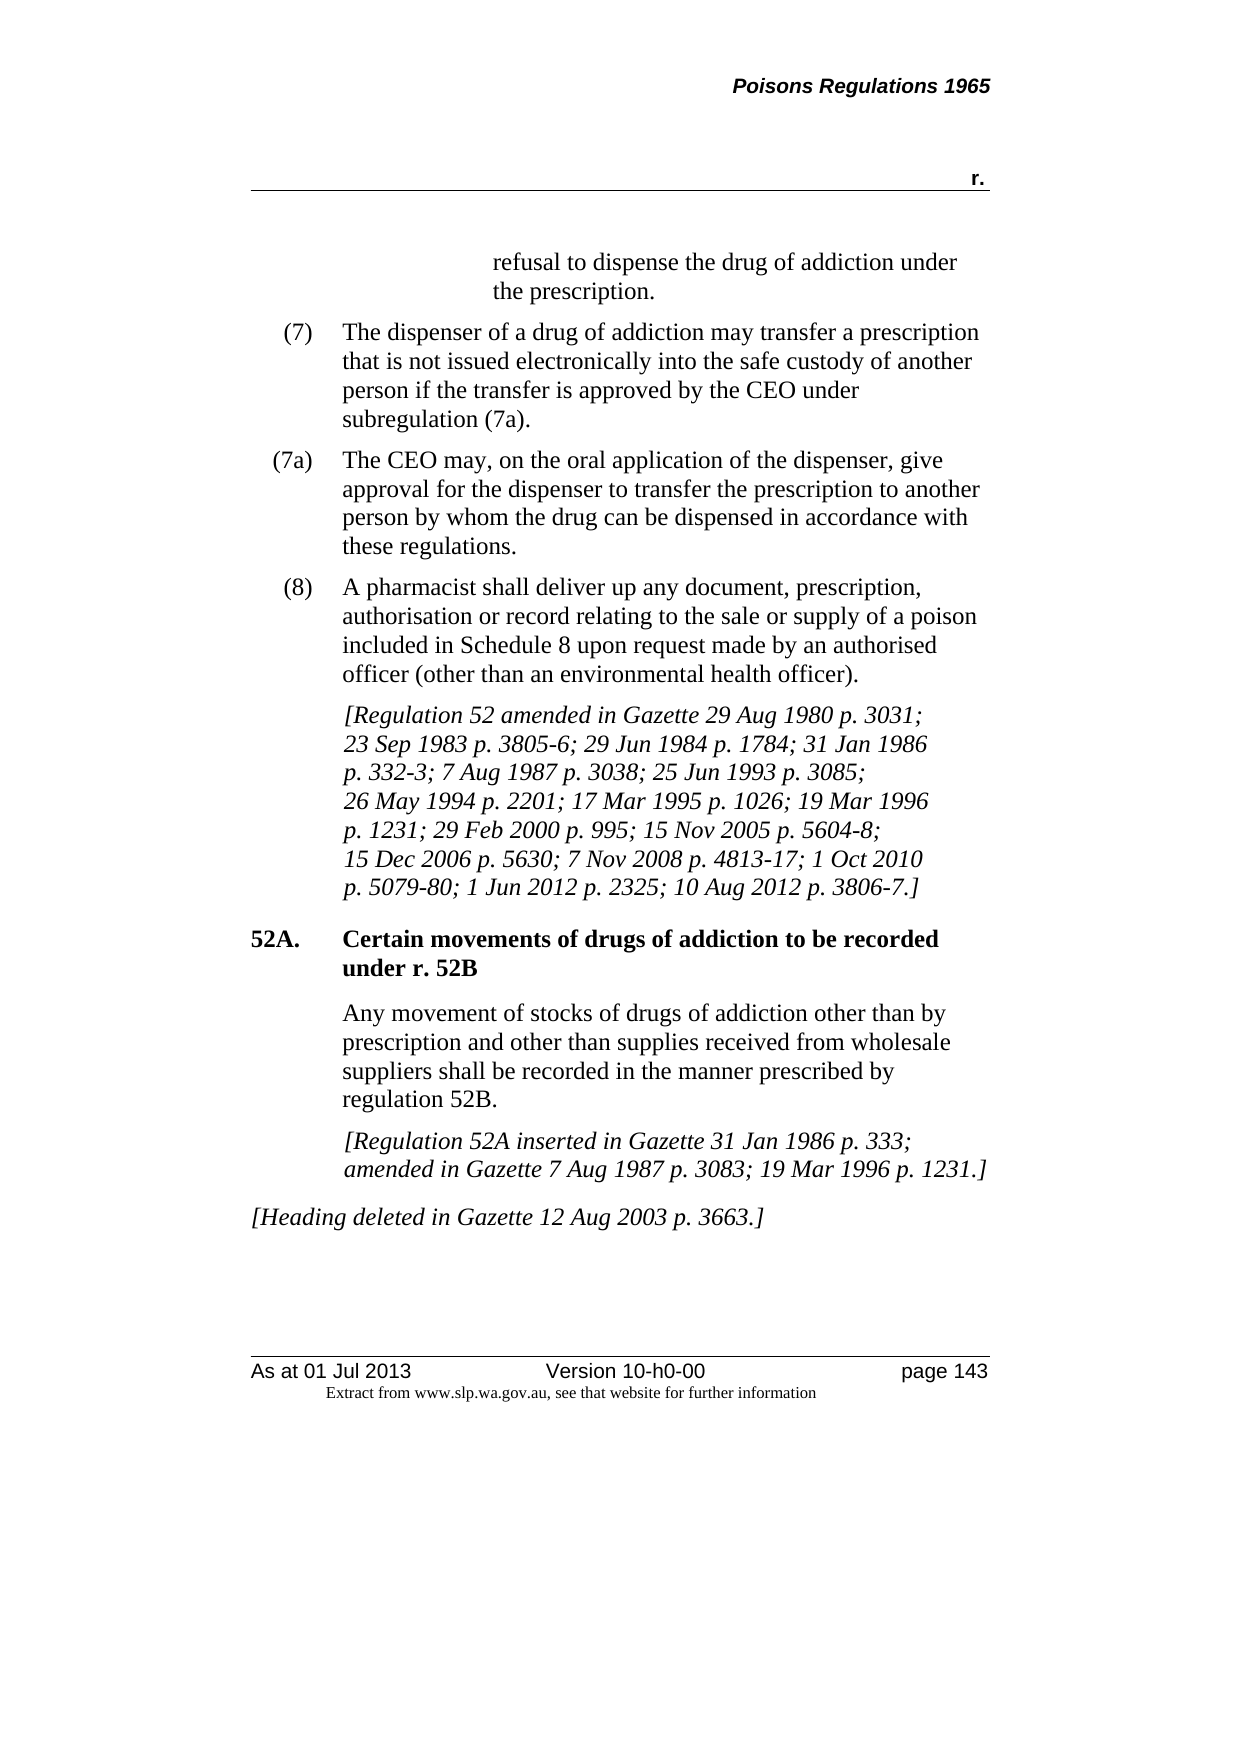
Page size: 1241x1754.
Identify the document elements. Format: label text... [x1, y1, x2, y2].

text (7a) The CEO may, on the oral application of the dispenser, give approval for the dispenser to transfer the prescription to another person by whom the drug can be dispensed in accordance with these regulations. [251, 445, 990, 560]
text (7) The dispenser of a drug of addiction may transfer a prescription that is not issued electronically into the safe custody of another person if the transfer is approved by the CEO under subregulation (7a). [251, 317, 990, 432]
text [251, 247, 990, 305]
text Any movement of stocks of drugs of addiction other than by prescription and other than supplies received from wholesale suppliers shall be recorded in the manner prescribed by regulation 52B. [251, 998, 990, 1113]
text (8) A pharmacist shall deliver up any document, prescription, authorisation or record relating to the sale or supply of a poison included in Schedule 8 upon request made by an authorised officer (other than an environmental health officer). [251, 572, 990, 687]
text [Regulation 52A inserted in Gazette 31 Jan 1986 p. 333; amended in Gazette 7 Aug 1987 p. 3083; 19 Mar 1996 p. 1231.] [251, 1126, 990, 1183]
text [Regulation 52 amended in Gazette 29 Aug 1980 p. 3031; 23 Sep 1983 p. 3805-6; 29 Jun 1984 p. 1784; 31 Jan 1986 p. 332-3; 7 Aug 1987 p. 3038; 25 Jun 1993 p. 3085; 26 May 1994 p. 2201; 17 Mar 1995 p. 1026; 19 Mar 1996 p. 1231; 29 Feb 2000 p. 995; 15 Nov 2005 p. 5604-8; 15 Dec 2006 p. 5630; 7 Nov 2008 p. 4813-17; 1 Oct 2010 p. 5079-80; 1 Jun 2012 p. 2325; 10 Aug 2012 p. 3806-7.] [251, 700, 990, 901]
subtitle 52A. Certain movements of drugs of addiction to be recorded under r. 52B [251, 924, 990, 982]
text [Heading deleted in Gazette 12 Aug 2003 p. 3663.] [251, 1202, 990, 1231]
